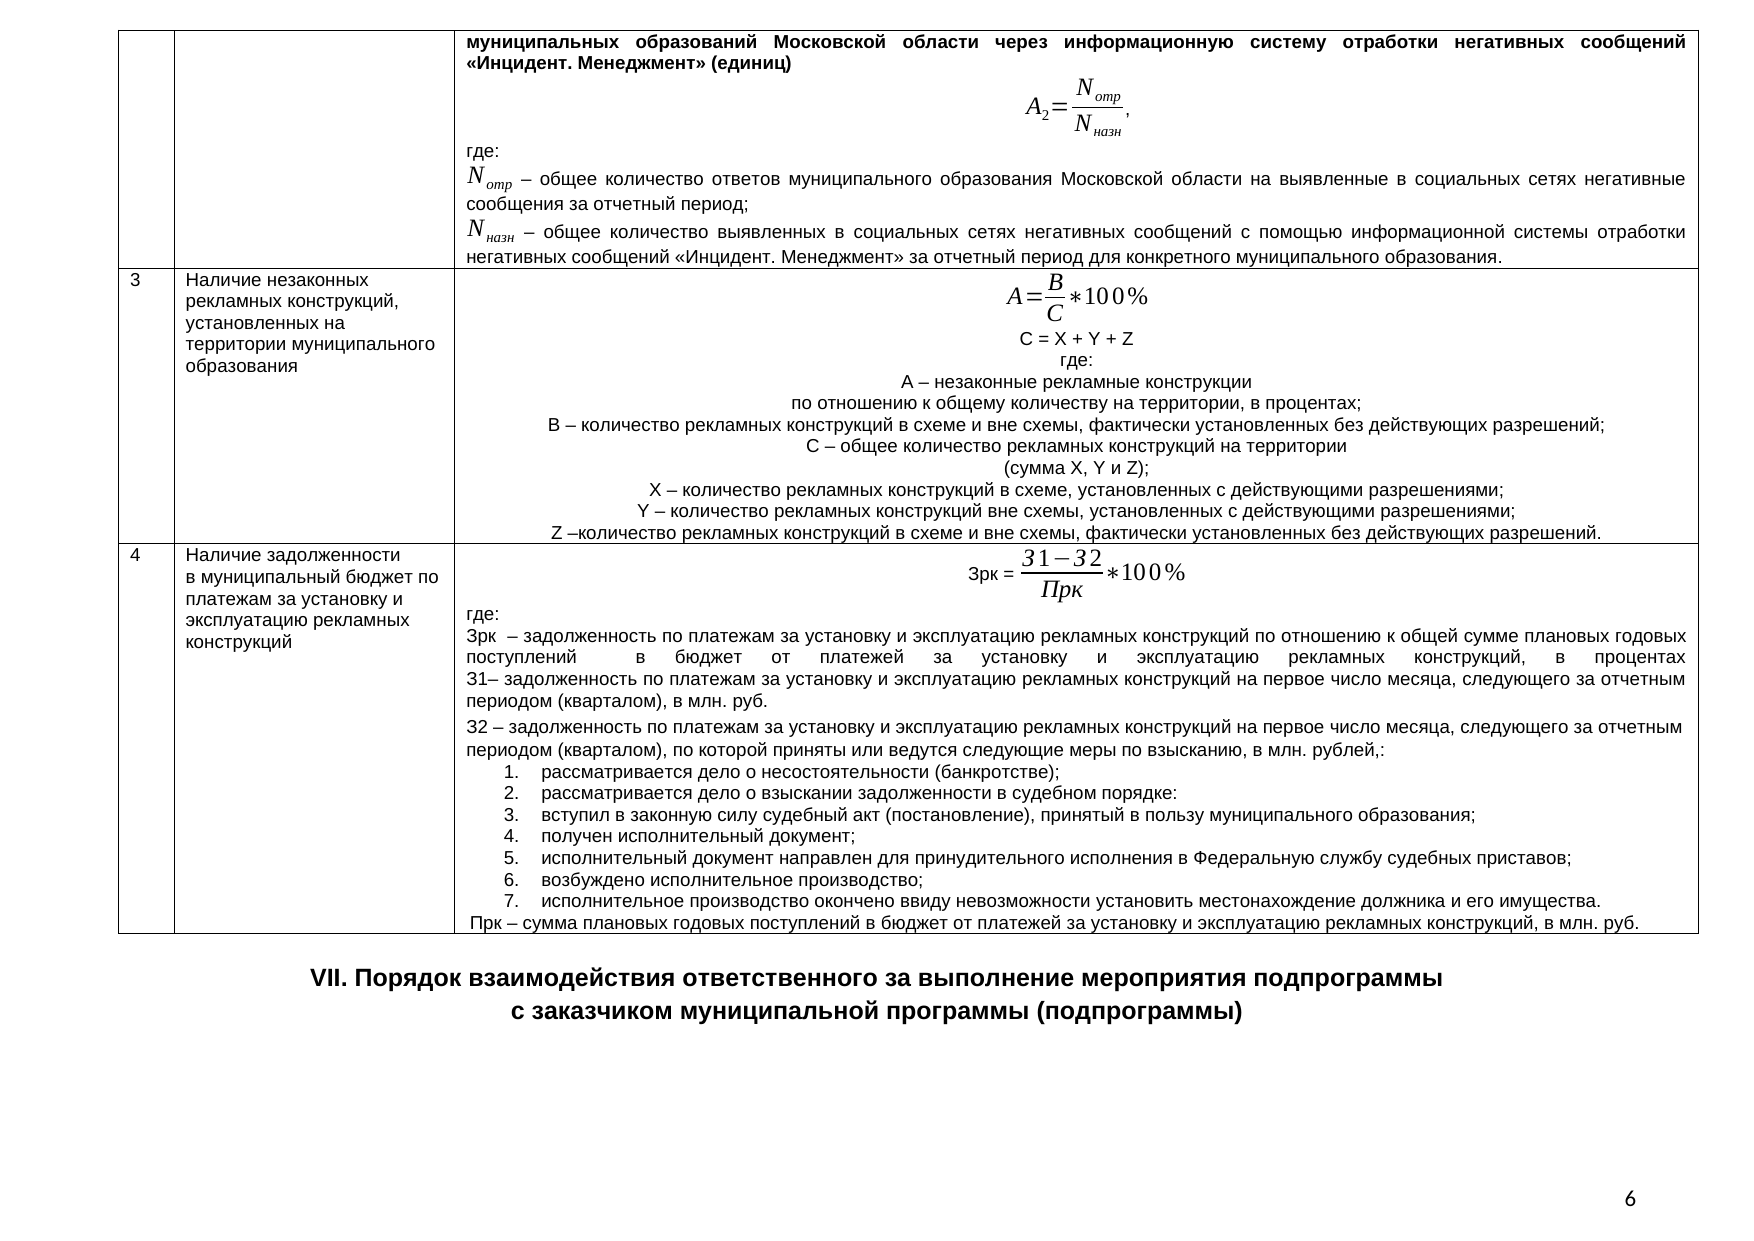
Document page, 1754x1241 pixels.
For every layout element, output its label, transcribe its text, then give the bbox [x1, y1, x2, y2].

table_cell 2 [119, 31, 174, 267]
table_cell Наличие незаконных рекламных конструкций, установленных на территории муниципального образования [175, 269, 454, 543]
table_cell 3 [119, 269, 174, 543]
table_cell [455, 31, 1698, 267]
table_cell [175, 31, 454, 267]
text VII. Порядок взаимодействия ответственного за выполнение мероприятия подпрограммы [118, 963, 1636, 992]
text с заказчиком муниципальной программы (подпрограммы) [118, 996, 1636, 1024]
table_cell Зрк = где: Зрк – задолженность по платежам за установку и эксплуатацию рекламных конструкций по отношению к общей сумме плановых годовых поступлений в бюджет от платежей за установку и эксплуатацию рекламных конструкций, в процентах З1– задолженность по платежам за установку и эксплуатацию рекламных конструкций на первое число месяца, следующего за отчетным периодом (кварталом), в млн. руб. З2 – задолженность по платежам за установку и эксплуатацию рекламных конструкций на первое число месяца, следующего за отчетным периодом (кварталом), по которой приняты или ведутся следующие меры по взысканию, в млн. рублей,: рассматривается дело о несостоятельности (банкротстве); рассматривается дело о взыскании задолженности в судебном порядке: вступил в законную силу судебный акт (постановление), принятый в пользу муниципального образования; получен исполнительный документ; исполнительный документ направлен для принудительного исполнения в Федеральную службу судебных приставов; возбуждено исполнительное производство; исполнительное производство окончено ввиду невозможности установить местонахождение должника и его имущества. Прк – сумма плановых годовых поступлений в бюджет от платежей за установку и эксплуатацию рекламных конструкций, в млн. руб. [455, 544, 1698, 933]
table_cell C = X + Y + Z где: А – незаконные рекламные конструкции по отношению к общему количеству на территории, в процентах; В – количество рекламных конструкций в схеме и вне схемы, фактически установленных без действующих разрешений; С – общее количество рекламных конструкций на территории (сумма X, Y и Z); X – количество рекламных конструкций в схеме, установленных с действующими разрешениями; Y – количество рекламных конструкций вне схемы, установленных с действующими разрешениями; Z –количество рекламных конструкций в схеме и вне схемы, фактически установленных без действующих разрешений. [455, 269, 1698, 543]
table_cell Наличие задолженности в муниципальный бюджет по платежам за установку и эксплуатацию рекламных конструкций [175, 544, 454, 933]
table_cell 4 [119, 544, 174, 933]
